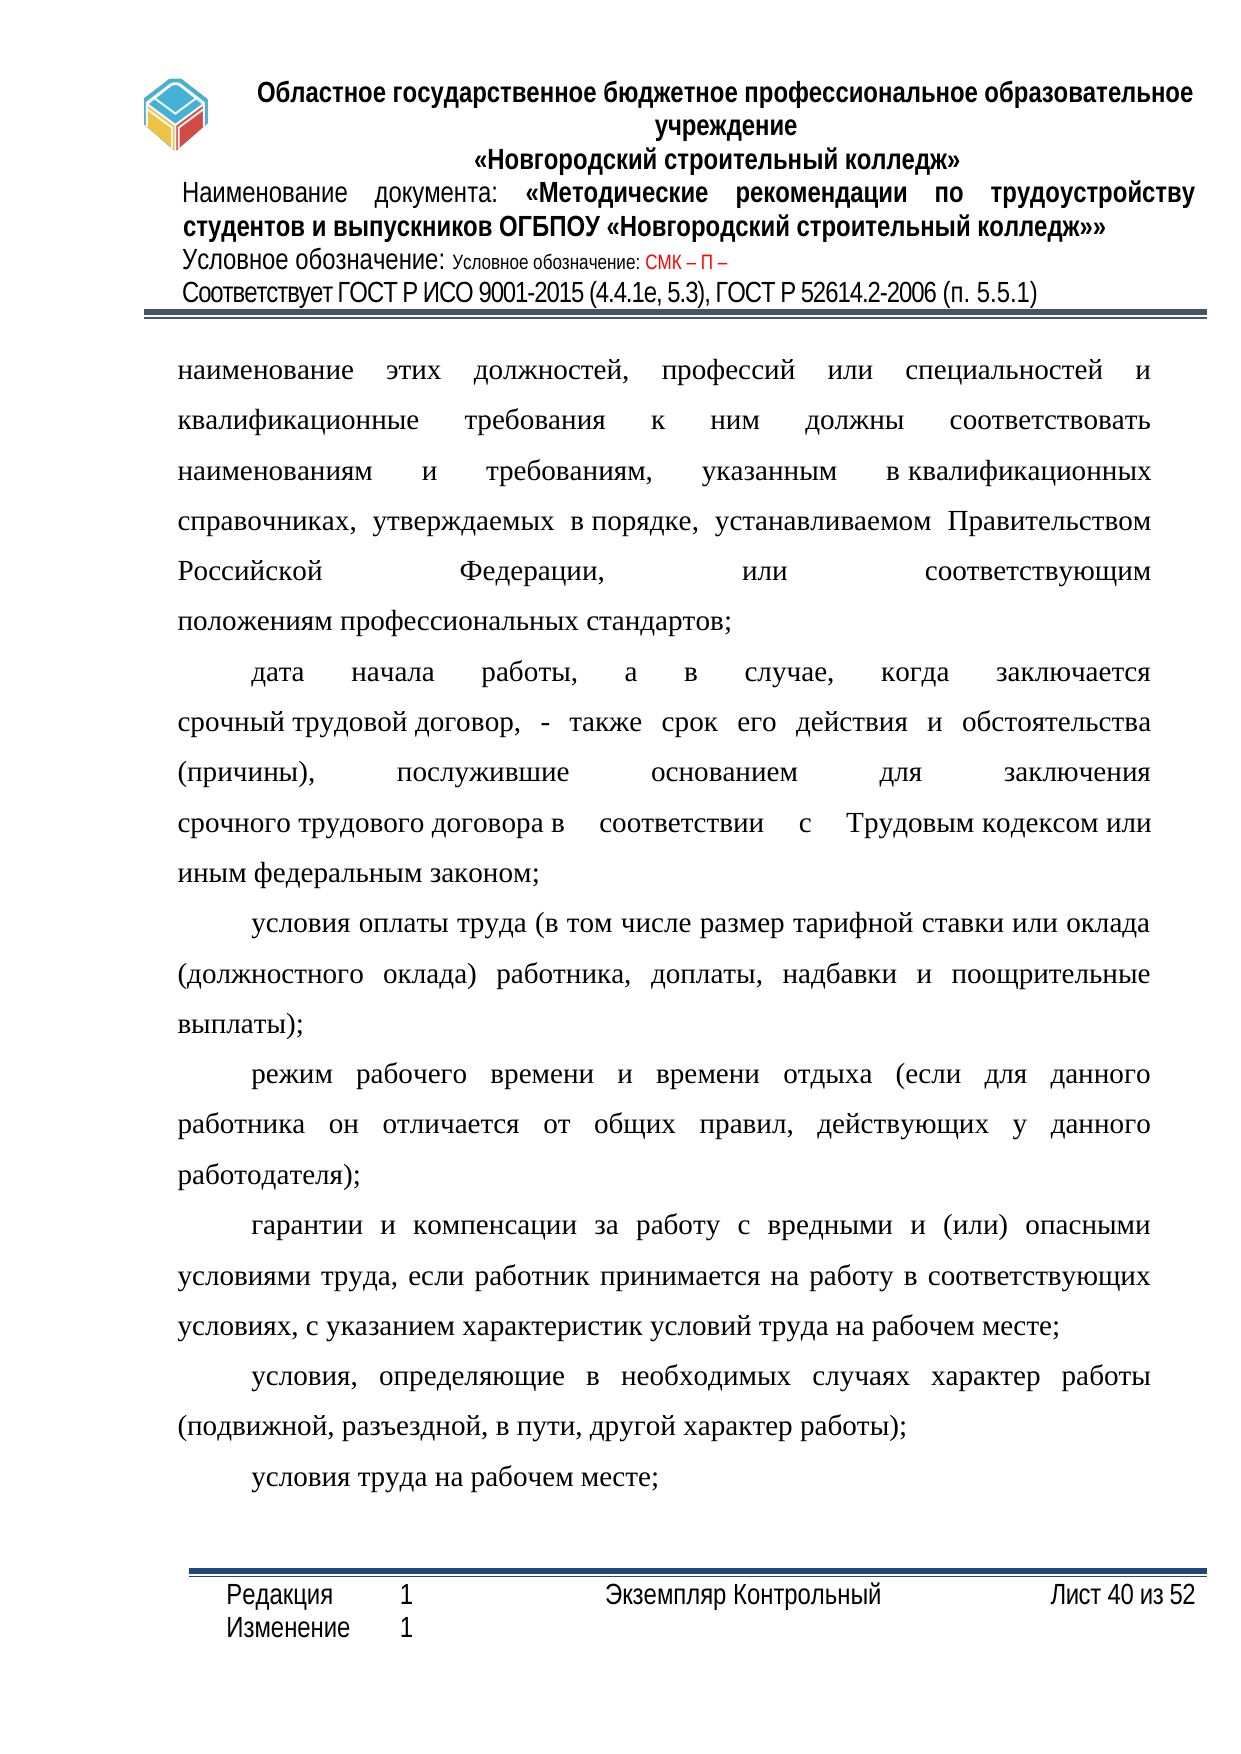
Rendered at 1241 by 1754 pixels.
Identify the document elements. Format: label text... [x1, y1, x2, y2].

text условия оплаты труда (в том числе размер тарифной ставки или оклада (должностного оклада) работника, доплаты, надбавки и поощрительные выплаты); [177, 905, 1152, 1039]
text условия труда на рабочем месте; [177, 1459, 1152, 1492]
text режим рабочего времени и времени отдыха (если для данного работника он отличается от общих правил, действующих у данного работодателя); [177, 1056, 1152, 1191]
text условия, определяющие в необходимых случаях характер работы (подвижной, разъездной, в пути, другой характер работы); [177, 1358, 1152, 1442]
text гарантии и компенсации за работу с вредными и (или) опасными условиями труда, если работник принимается на работу в соответствующих условиях, с указанием характеристик условий труда на рабочем месте; [177, 1207, 1152, 1341]
picture [144, 78, 210, 151]
text дата начала работы, а в случае, когда заключается срочный трудовой договор, - также срок его действия и обстоятельства (причины), послужившие основанием для заключения срочного трудового договора в соответствии с Трудовым кодексом или иным федеральным законом; [177, 654, 1152, 889]
